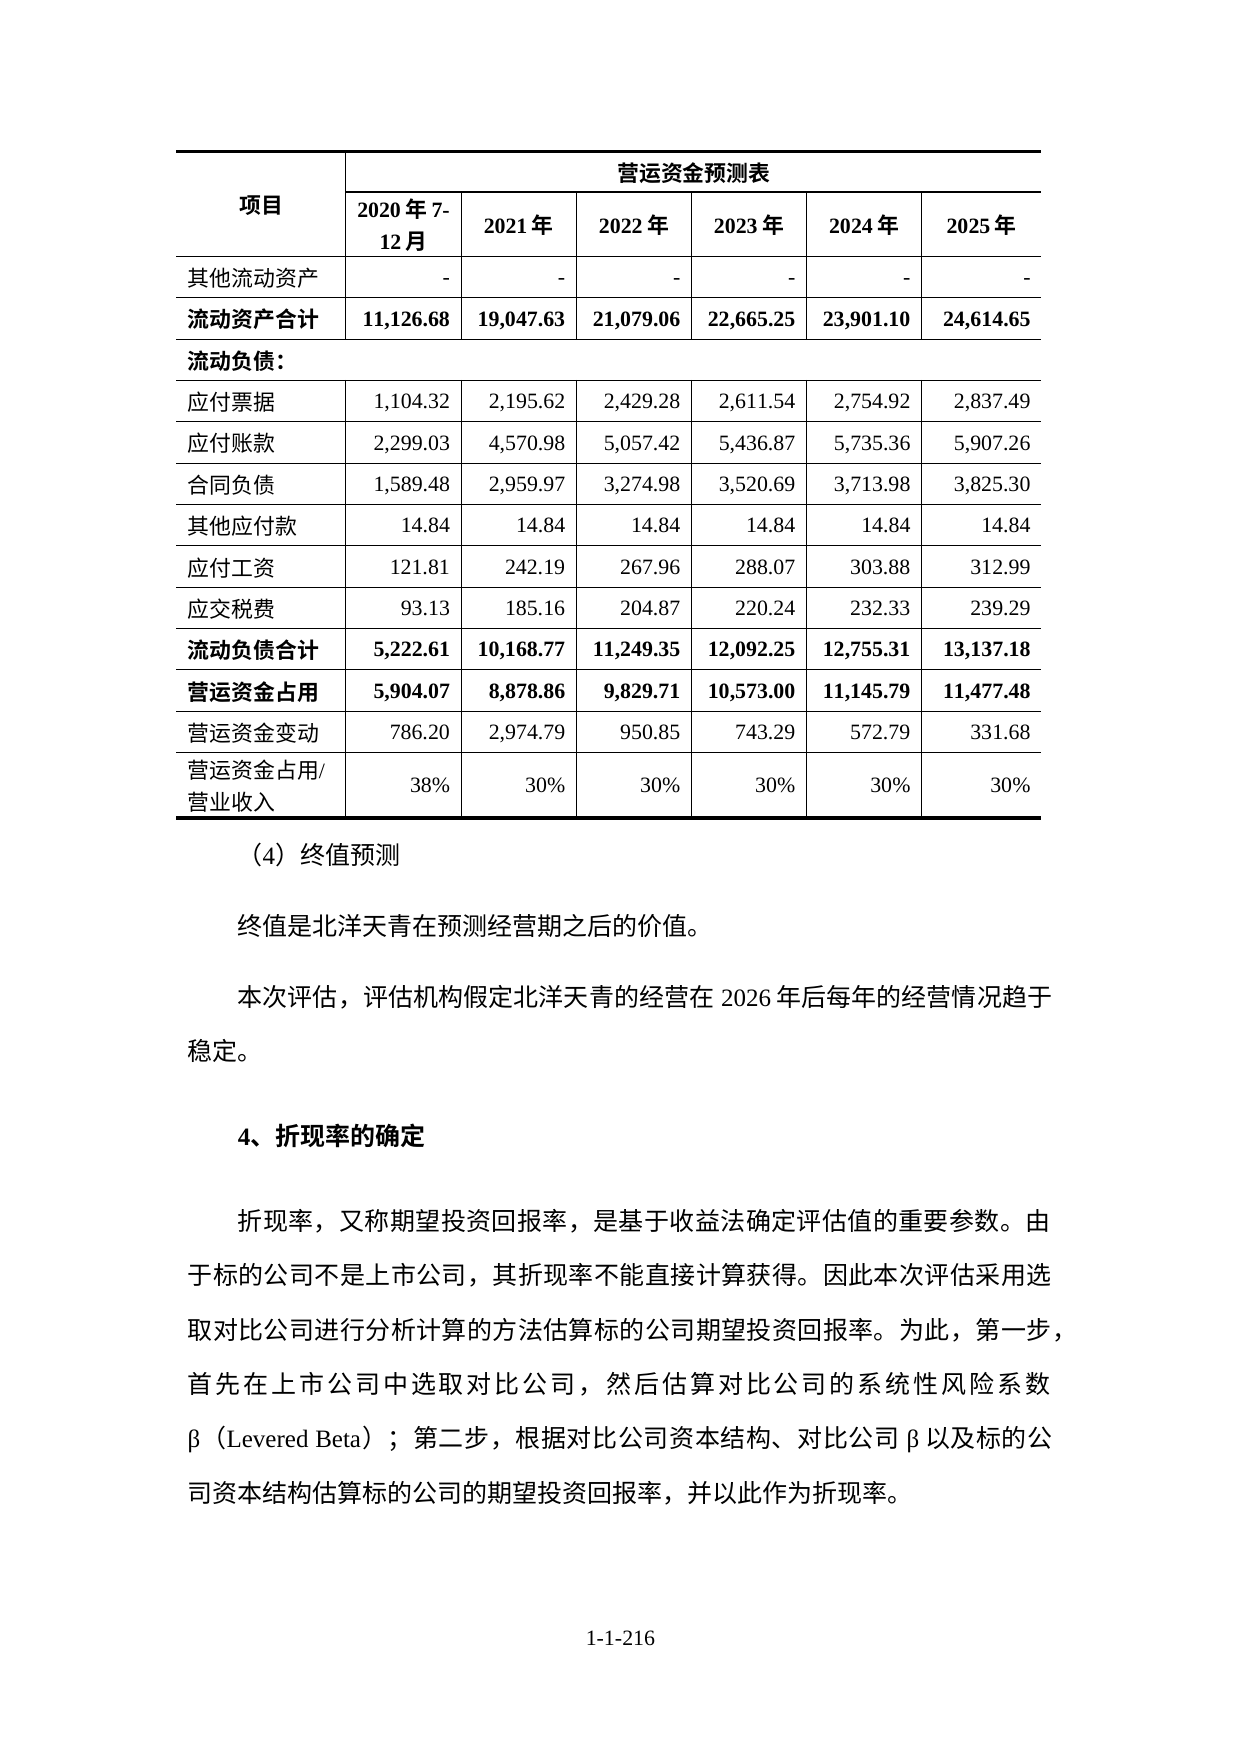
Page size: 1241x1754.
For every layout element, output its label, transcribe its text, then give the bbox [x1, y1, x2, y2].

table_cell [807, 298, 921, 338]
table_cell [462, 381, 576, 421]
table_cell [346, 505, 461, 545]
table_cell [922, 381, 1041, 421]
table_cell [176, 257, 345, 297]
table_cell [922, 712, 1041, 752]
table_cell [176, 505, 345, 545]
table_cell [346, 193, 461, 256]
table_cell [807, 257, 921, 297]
text 折现率，又称期望投资回报率，是基于收益法确定评估值的重要参数。由于标的公司不是上市公司，其折现率不能直接计算获得。因此本次评估采用选取对比公司进行分析计算的方法估算标的公司期望投资回报率。为此，第一步，首先在上市公司中选取对比公司，然后估算对比公司的系统性风险系数β（Levered Beta）；第二步，根据对比公司资本结构、对比公司β以及标的公司资本结构估算标的公司的期望投资回报率，并以此作为折现率。 [187, 1201, 1053, 1509]
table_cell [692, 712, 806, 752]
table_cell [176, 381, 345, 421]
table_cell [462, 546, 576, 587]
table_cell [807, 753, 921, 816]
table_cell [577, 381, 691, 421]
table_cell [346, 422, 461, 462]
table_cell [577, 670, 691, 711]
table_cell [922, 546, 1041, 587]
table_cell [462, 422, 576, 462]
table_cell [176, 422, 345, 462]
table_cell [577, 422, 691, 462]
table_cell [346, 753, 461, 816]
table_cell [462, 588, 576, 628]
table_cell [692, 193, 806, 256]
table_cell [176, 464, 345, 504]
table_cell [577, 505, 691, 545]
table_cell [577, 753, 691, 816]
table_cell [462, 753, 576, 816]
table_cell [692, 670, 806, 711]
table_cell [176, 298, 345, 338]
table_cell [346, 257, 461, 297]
text 终值是北洋天青在预测经营期之后的价值。 [187, 906, 1053, 943]
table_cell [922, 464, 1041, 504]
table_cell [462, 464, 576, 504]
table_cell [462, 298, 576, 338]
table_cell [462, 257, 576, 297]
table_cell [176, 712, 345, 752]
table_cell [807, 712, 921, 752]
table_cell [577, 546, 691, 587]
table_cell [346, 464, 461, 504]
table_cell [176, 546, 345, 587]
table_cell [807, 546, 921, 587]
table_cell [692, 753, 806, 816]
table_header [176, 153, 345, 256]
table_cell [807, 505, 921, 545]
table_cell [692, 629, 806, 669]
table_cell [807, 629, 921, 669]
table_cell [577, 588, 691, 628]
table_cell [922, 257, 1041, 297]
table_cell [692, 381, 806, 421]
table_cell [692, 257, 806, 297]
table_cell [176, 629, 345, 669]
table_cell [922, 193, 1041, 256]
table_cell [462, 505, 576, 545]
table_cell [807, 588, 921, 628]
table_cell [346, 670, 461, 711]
text （4）终值预测 [187, 836, 1053, 872]
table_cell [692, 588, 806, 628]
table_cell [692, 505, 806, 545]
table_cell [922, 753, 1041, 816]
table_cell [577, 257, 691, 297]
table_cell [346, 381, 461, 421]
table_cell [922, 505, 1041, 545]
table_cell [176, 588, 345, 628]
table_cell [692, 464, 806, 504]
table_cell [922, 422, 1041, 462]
text 本次评估，评估机构假定北洋天青的经营在2026年后每年的经营情况趋于稳定。 [187, 977, 1053, 1068]
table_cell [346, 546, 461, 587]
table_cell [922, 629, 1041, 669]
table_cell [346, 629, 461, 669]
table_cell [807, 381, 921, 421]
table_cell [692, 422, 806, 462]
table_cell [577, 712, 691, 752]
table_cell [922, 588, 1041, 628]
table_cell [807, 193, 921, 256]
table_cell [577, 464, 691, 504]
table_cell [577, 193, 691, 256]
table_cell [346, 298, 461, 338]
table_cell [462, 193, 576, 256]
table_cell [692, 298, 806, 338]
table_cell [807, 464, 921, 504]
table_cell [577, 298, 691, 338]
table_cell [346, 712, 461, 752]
text 4、折现率的确定 [187, 1102, 1053, 1167]
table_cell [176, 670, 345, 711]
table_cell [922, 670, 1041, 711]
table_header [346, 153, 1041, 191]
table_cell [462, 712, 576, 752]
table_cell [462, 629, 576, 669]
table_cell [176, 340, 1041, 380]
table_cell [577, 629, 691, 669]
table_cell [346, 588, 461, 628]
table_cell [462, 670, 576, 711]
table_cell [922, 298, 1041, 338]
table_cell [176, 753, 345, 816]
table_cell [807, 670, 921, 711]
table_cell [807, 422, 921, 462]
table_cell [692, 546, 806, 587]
